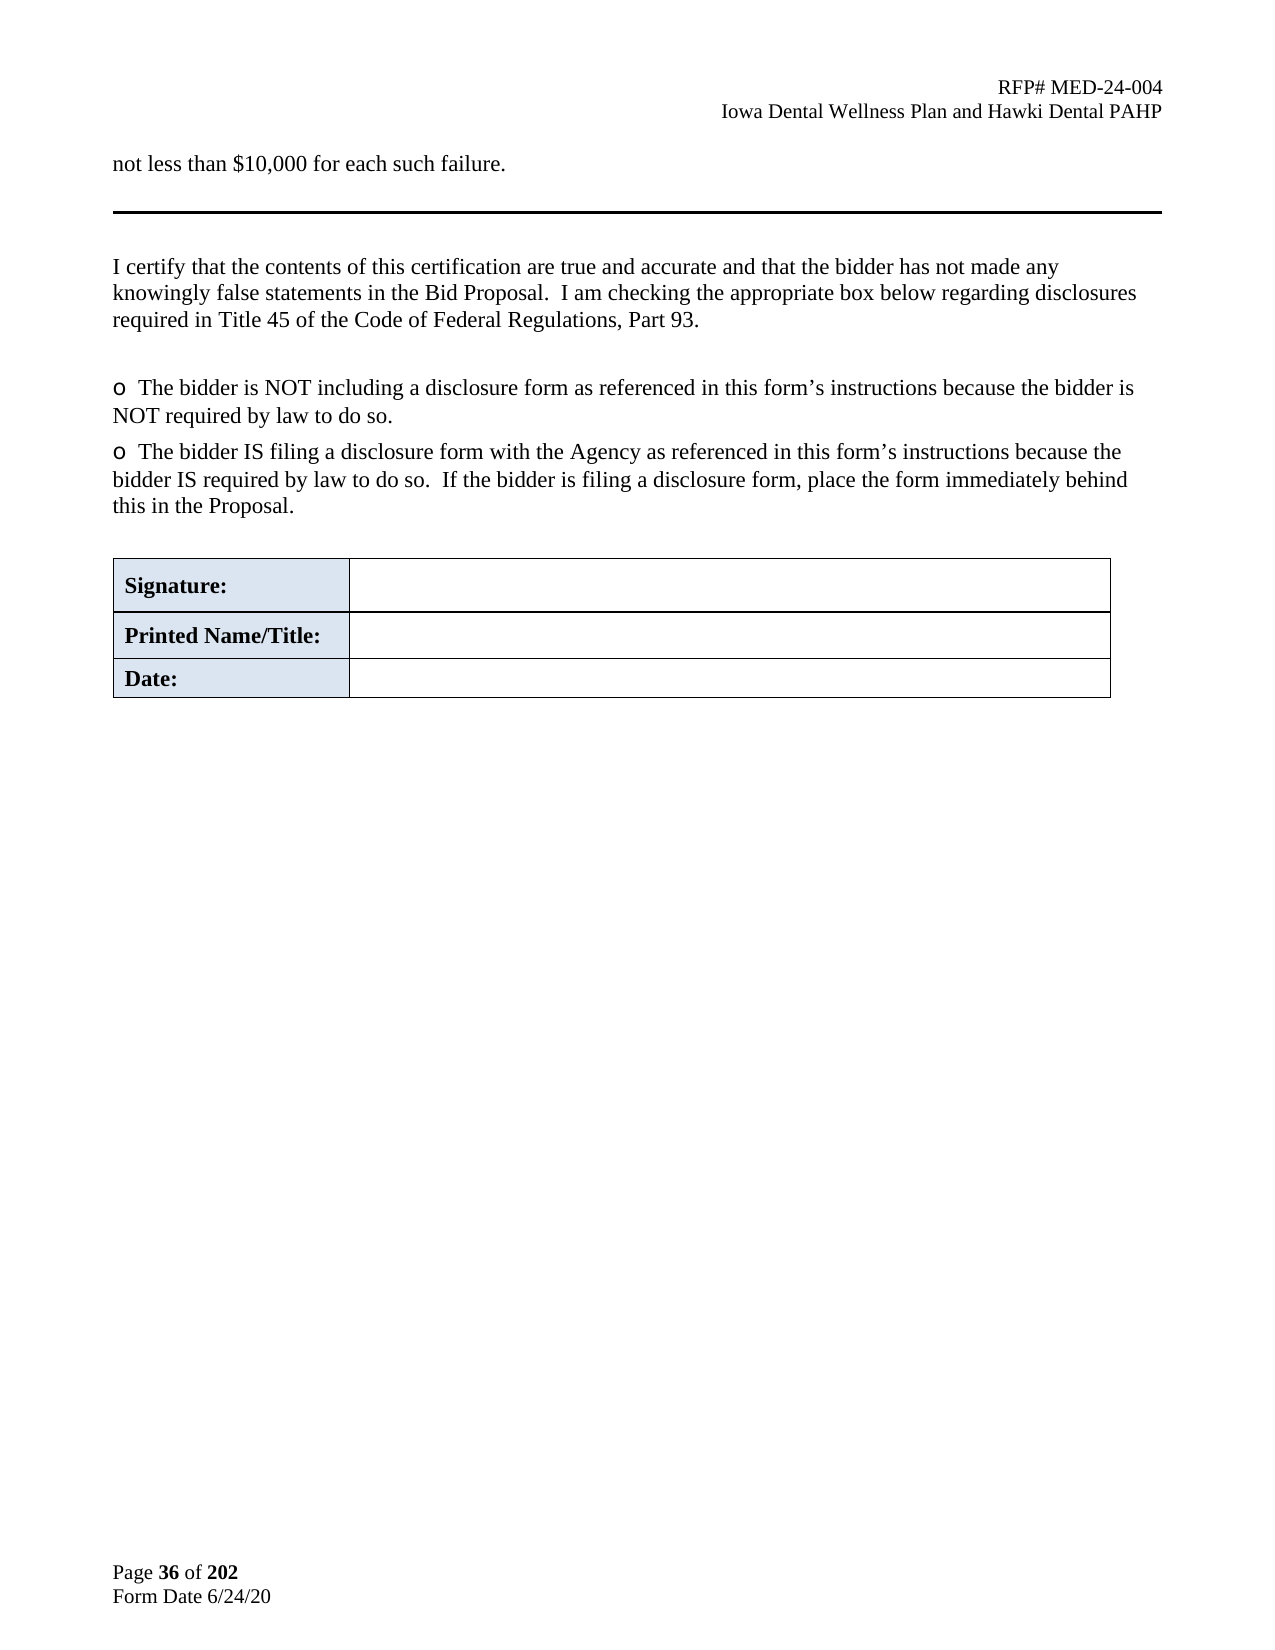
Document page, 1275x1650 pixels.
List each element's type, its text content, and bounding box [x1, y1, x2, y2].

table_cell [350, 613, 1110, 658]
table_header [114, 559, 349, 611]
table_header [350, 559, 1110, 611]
text I certify that the contents of this certification are true and accurate and that the bidder has not made any knowingly false statements in the Bid Proposal. I am checking the appropriate box below regarding disclosures required in Title 45 of the Code of Federal Regulations, Part 93. [112, 253, 1162, 332]
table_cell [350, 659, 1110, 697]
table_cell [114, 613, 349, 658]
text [112, 150, 1162, 176]
text o The bidder IS filing a disclosure form with the Agency as referenced in this form’s instructions because the bidder IS required by law to do so. If the bidder is filing a disclosure form, place the form immediately behind this in the Proposal. [112, 435, 1162, 519]
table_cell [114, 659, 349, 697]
text o The bidder is NOT including a disclosure form as referenced in this form’s instructions because the bidder is NOT required by law to do so. [112, 371, 1162, 428]
